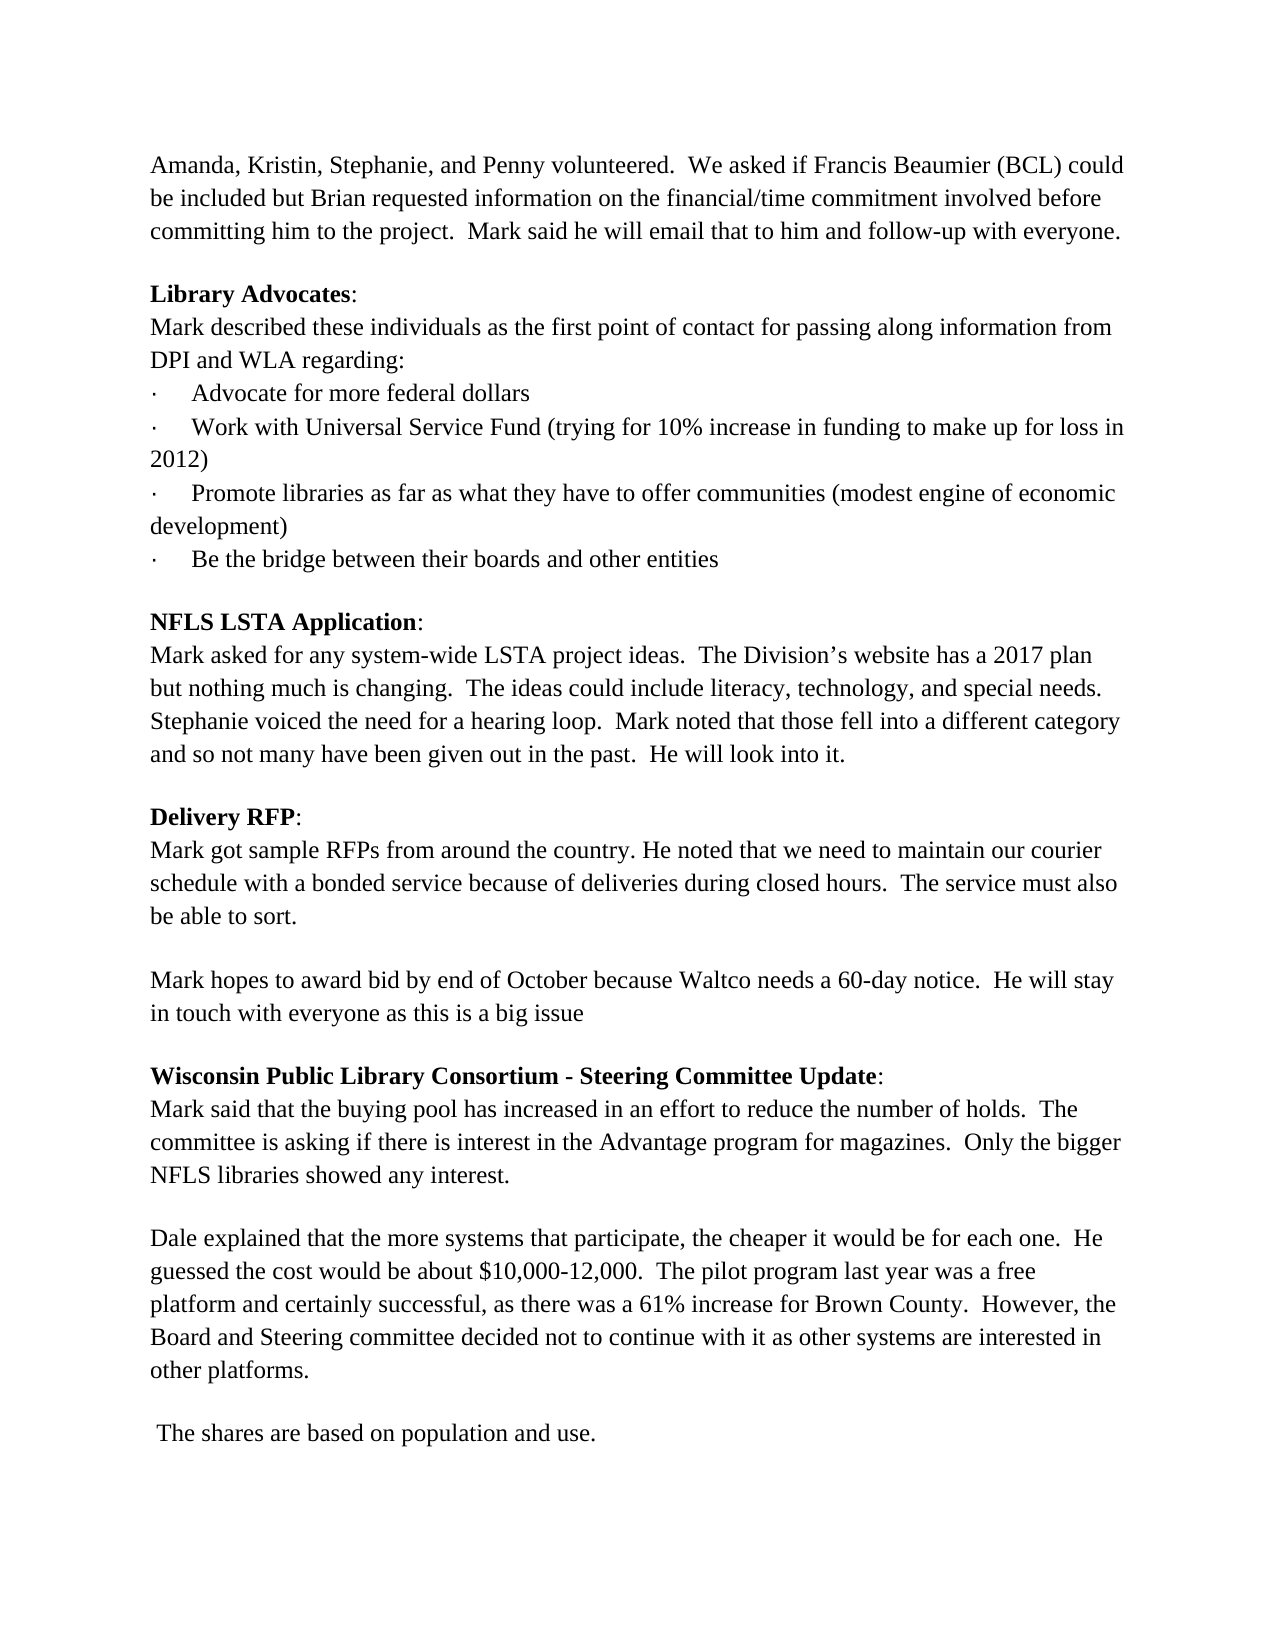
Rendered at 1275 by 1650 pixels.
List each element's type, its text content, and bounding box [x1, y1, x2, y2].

text · Work with Universal Service Fund (trying for 10% increase in funding to make up for loss in 2012) [150, 411, 1125, 473]
text Mark hopes to award bid by end of October because Waltco needs a 60-day notice. He will stay in touch with everyone as this is a big issue [150, 965, 1125, 1026]
text Mark asked for any system-wide LSTA project ideas. The Division’s website has a 2017 plan but nothing much is changing. The ideas could include literacy, technology, and special needs. Stephanie voiced the need for a hearing loop. Mark noted that those fell into a different category and so not many have been given out in the past. He will look into it. [150, 640, 1125, 768]
text Delivery RFP: [150, 802, 1125, 831]
text Library Advocates: [150, 279, 1125, 308]
text Amanda, Kristin, Stephanie, and Penny volunteered. We asked if Francis Beaumier (BCL) could be included but Brian requested information on the financial/time commitment involved before committing him to the project. Mark said he will email that to him and follow-up with everyone. [150, 150, 1125, 245]
text Mark got sample RFPs from around the country. He noted that we need to maintain our courier schedule with a bonded service because of deliveries during closed hours. The service must also be able to sort. [150, 835, 1125, 930]
text · Be the bridge between their boards and other entities [150, 544, 1125, 573]
text Mark said that the buying pool has increased in an effort to reduce the number of holds. The committee is asking if there is interest in the Advantage program for magazines. Only the bigger NFLS libraries showed any interest. [150, 1094, 1125, 1189]
text Mark described these individuals as the first point of contact for passing along information from DPI and WLA regarding: [150, 312, 1125, 374]
text · Promote libraries as far as what they have to offer communities (modest engine of economic development) [150, 478, 1125, 539]
text · Advocate for more federal dollars [150, 378, 1125, 407]
text Wisconsin Public Library Consortium - Steering Committee Update: [150, 1061, 1125, 1090]
text Dale explained that the more systems that participate, the cheaper it would be for each one. He guessed the cost would be about $10,000-12,000. The pilot program last year was a free platform and certainly successful, as there was a 61% increase for Brown County. However, the Board and Steering committee decided not to continue with it as other systems are interested in other platforms. [150, 1223, 1125, 1384]
text The shares are based on population and use. [150, 1418, 1125, 1447]
text NFLS LSTA Application: [150, 607, 1125, 636]
